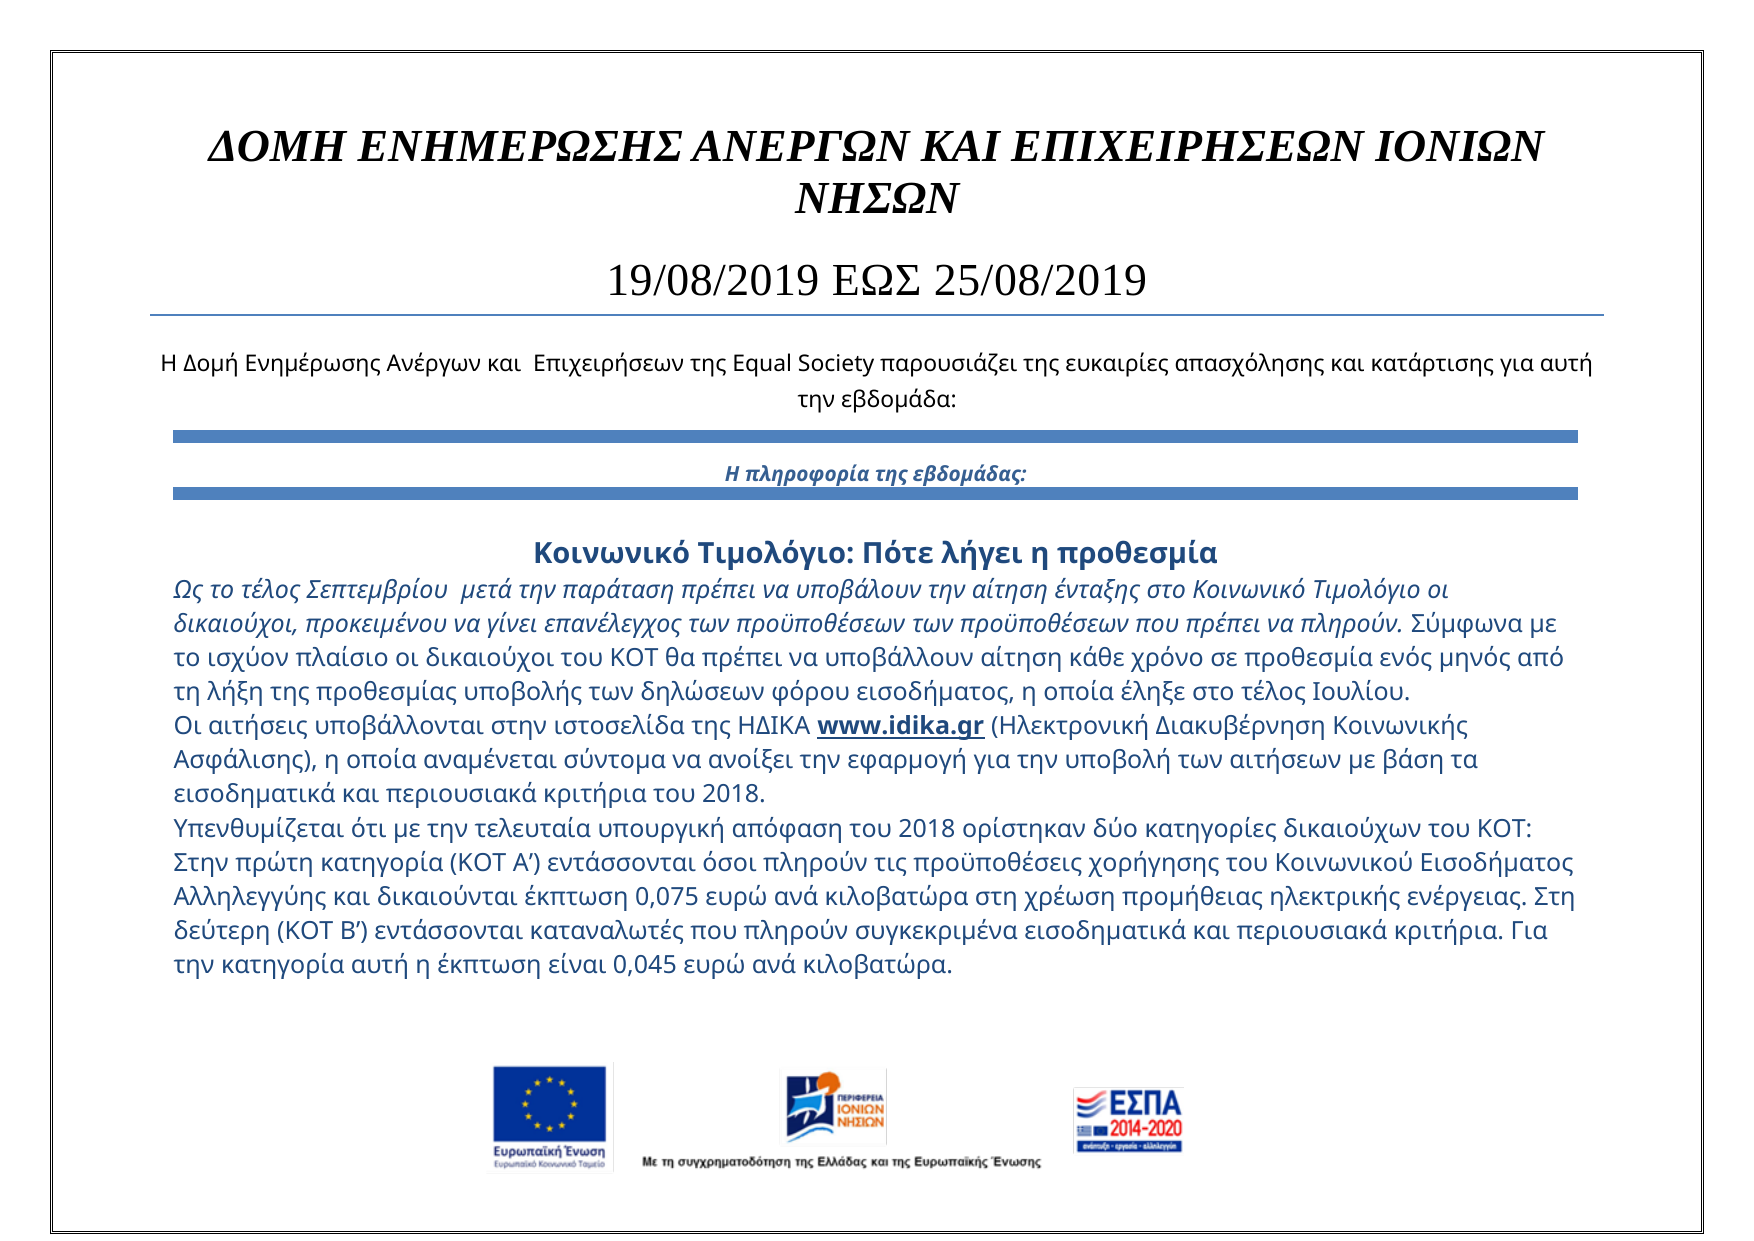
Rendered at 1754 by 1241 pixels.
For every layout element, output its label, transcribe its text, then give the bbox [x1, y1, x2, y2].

text Η Δομή Ενημέρωσης Ανέργων και Επιχειρήσεων της Equal Society παρουσιάζει της ευκαιρίες απασχόλησης και κατάρτισης για αυτή την εβδομάδα: [150, 347, 1604, 414]
title 19/08/2019 ΕΩΣ 25/08/2019 [150, 253, 1604, 314]
subtitle ΔΟΜΗ ΕΝΗΜΕΡΩΣΗΣ ΑΝΕΡΓΩΝ ΚΑΙ ΕΠΙΧΕΙΡΗΣΕΩΝ ΙΟΝΙΩΝ ΝΗΣΩΝ [150, 118, 1604, 224]
picture [486, 1062, 1184, 1176]
